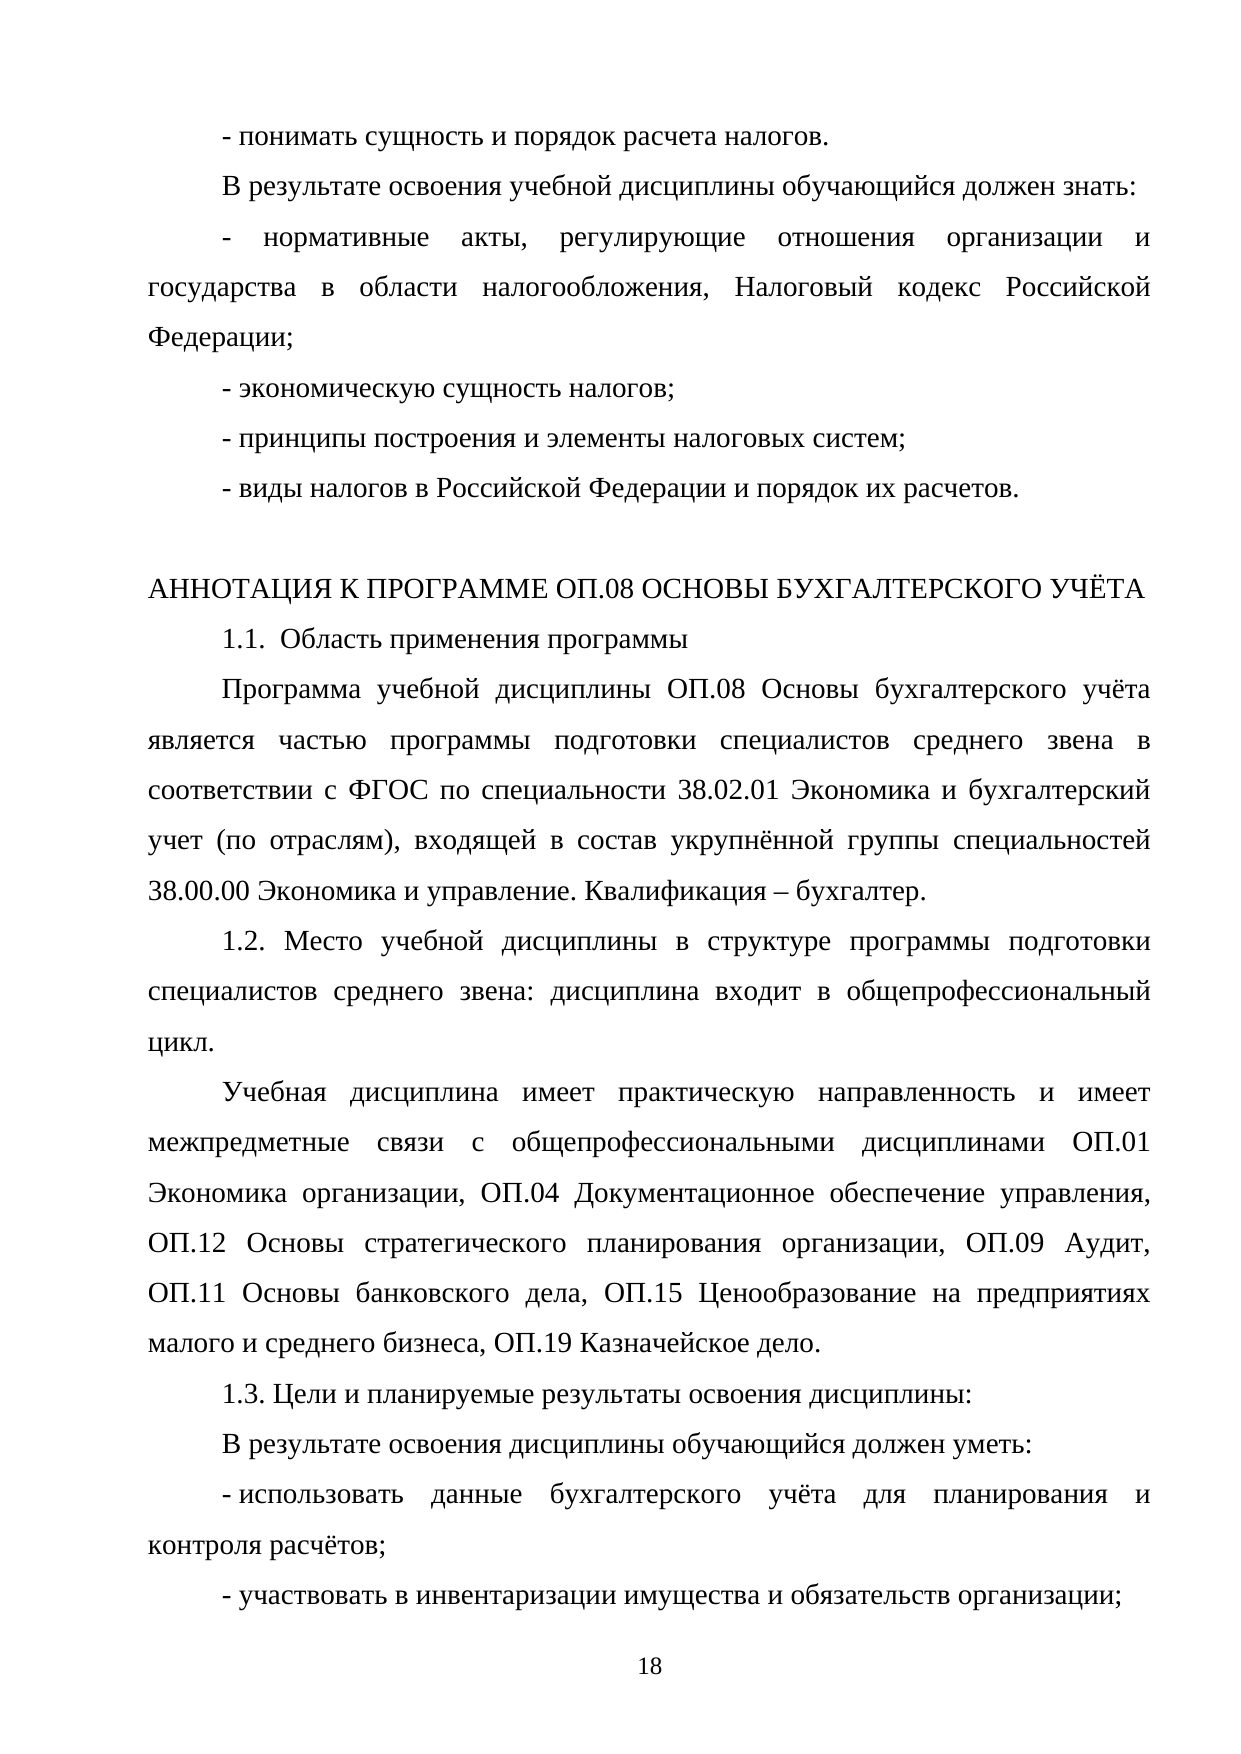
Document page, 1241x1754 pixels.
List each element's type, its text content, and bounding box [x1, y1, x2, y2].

text Учебная дисциплина имеет практическую направленность и имеет межпредметные связи с общепрофессиональными дисциплинами ОП.01 Экономика организации, ОП.04 Документационное обеспечение управления, ОП.12 Основы стратегического планирования организации, ОП.09 Аудит, ОП.11 Основы банковского дела, ОП.15 Ценообразование на предприятиях малого и среднего бизнеса, ОП.19 Казначейское дело. [148, 1074, 1152, 1359]
text - участвовать в инвентаризации имущества и обязательств организации; [148, 1577, 1152, 1611]
text 1.2. Место учебной дисциплины в структуре программы подготовки специалистов среднего звена: дисциплина входит в общепрофессиональный цикл. [148, 923, 1152, 1057]
text - использовать данные бухгалтерского учёта для планирования и контроля расчётов; [148, 1477, 1152, 1560]
text В результате освоения дисциплины обучающийся должен уметь: [148, 1426, 1152, 1460]
text - нормативные акты, регулирующие отношения организации и государства в области налогообложения, Налоговый кодекс Российской Федерации; [148, 219, 1152, 353]
text - виды налогов в Российской Федерации и порядок их расчетов. [148, 470, 1152, 504]
text - понимать сущность и порядок расчета налогов. [148, 118, 1152, 152]
text В результате освоения учебной дисциплины обучающийся должен знать: [148, 168, 1152, 202]
text - экономическую сущность налогов; [148, 370, 1152, 403]
text 1.3. Цели и планируемые результаты освоения дисциплины: [148, 1376, 1152, 1409]
text 1.1. Область применения программы [148, 621, 1152, 655]
text Программа учебной дисциплины ОП.08 Основы бухгалтерского учёта является частью программы подготовки специалистов среднего звена в соответствии с ФГОС по специальности 38.02.01 Экономика и бухгалтерский учет (по отраслям), входящей в состав укрупнённой группы специальностей 38.00.00 Экономика и управление. Квалификация – бухгалтер. [148, 672, 1152, 906]
text АННОТАЦИЯ К ПРОГРАММЕ ОП.08 ОСНОВЫ БУХГАЛТЕРСКОГО УЧЁТА [148, 571, 1152, 604]
text - принципы построения и элементы налоговых систем; [148, 420, 1152, 453]
